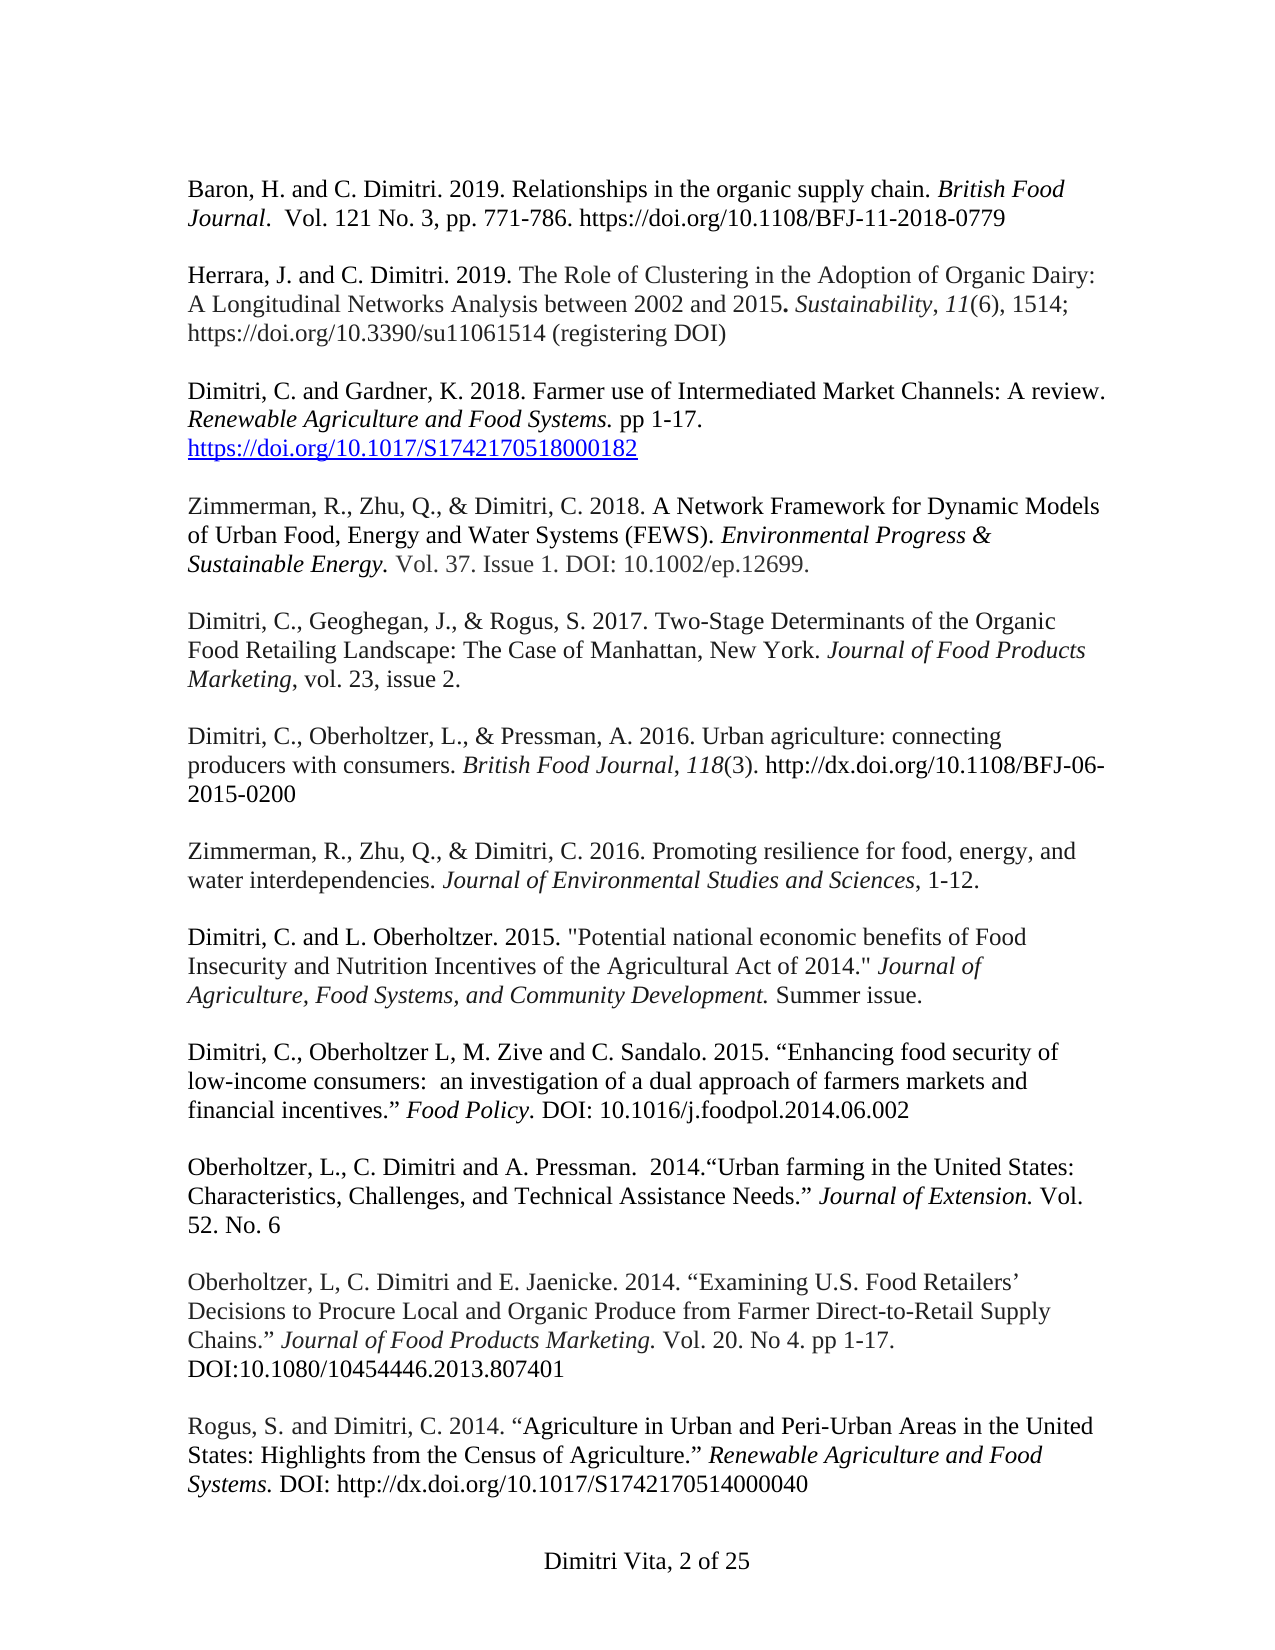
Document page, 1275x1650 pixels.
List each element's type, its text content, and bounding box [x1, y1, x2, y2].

text Oberholtzer, L., C. Dimitri and A. Pressman. 2014.“Urban farming in the United States: Characteristics, Challenges, and Technical Assistance Needs.” Journal of Extension. Vol. 52. No. 6 [187, 1152, 1106, 1239]
text Oberholtzer, L, C. Dimitri and E. Jaenicke. 2014. “Examining U.S. Food Retailers’ Decisions to Procure Local and Organic Produce from Farmer Direct-to-Retail Supply Chains.” Journal of Food Products Marketing. Vol. 20. No 4. pp 1-17. DOI:10.1080/10454446.2013.807401 [187, 1267, 1106, 1382]
text Baron, H. and C. Dimitri. 2019. Relationships in the organic supply chain. British Food Journal. Vol. 121 No. 3, pp. 771-786. https://doi.org/10.1108/BFJ-11-2018-0779 [187, 174, 1106, 232]
text Dimitri, C., Oberholtzer, L., & Pressman, A. 2016. Urban agriculture: connecting producers with consumers. British Food Journal, 118(3). http://dx.doi.org/10.1108/BFJ-06-2015-0200 [187, 721, 1106, 807]
text Zimmerman, R., Zhu, Q., & Dimitri, C. 2018. A Network Framework for Dynamic Models of Urban Food, Energy and Water Systems (FEWS). Environmental Progress & Sustainable Energy. Vol. 37. Issue 1. DOI: 10.1002/ep.12699. [187, 491, 1106, 577]
text Dimitri, C., Oberholtzer L, M. Zive and C. Sandalo. 2015. “Enhancing food security of low-income consumers: an investigation of a dual approach of farmers markets and financial incentives.” Food Policy. DOI: 10.1016/j.foodpol.2014.06.002 [187, 1037, 1106, 1124]
text Dimitri, C., Geoghegan, J., & Rogus, S. 2017. Two-Stage Determinants of the Organic Food Retailing Landscape: The Case of Manhattan, New York. Journal of Food Products Marketing, vol. 23, issue 2. [187, 606, 1106, 692]
text Herrara, J. and C. Dimitri. 2019. The Role of Clustering in the Adoption of Organic Dairy: A Longitudinal Networks Analysis between 2002 and 2015. Sustainability, 11(6), 1514; https://doi.org/10.3390/su11061514 (registering DOI) [187, 260, 1106, 347]
text Rogus, S. and Dimitri, C. 2014. “Agriculture in Urban and Peri-Urban Areas in the United States: Highlights from the Census of Agriculture.” Renewable Agriculture and Food Systems. DOI: http://dx.doi.org/10.1017/S1742170514000040 [187, 1411, 1106, 1497]
text Dimitri, C. and L. Oberholtzer. 2015. "Potential national economic benefits of Food Insecurity and Nutrition Incentives of the Agricultural Act of 2014." Journal of Agriculture, Food Systems, and Community Development. Summer issue. [187, 922, 1106, 1009]
text Dimitri, C. and Gardner, K. 2018. Farmer use of Intermediated Market Channels: A review. Renewable Agriculture and Food Systems. pp 1-17. https://doi.org/10.1017/S1742170518000182 [187, 376, 1106, 462]
text Zimmerman, R., Zhu, Q., & Dimitri, C. 2016. Promoting resilience for food, energy, and water interdependencies. Journal of Environmental Studies and Sciences, 1-12. [187, 836, 1106, 894]
